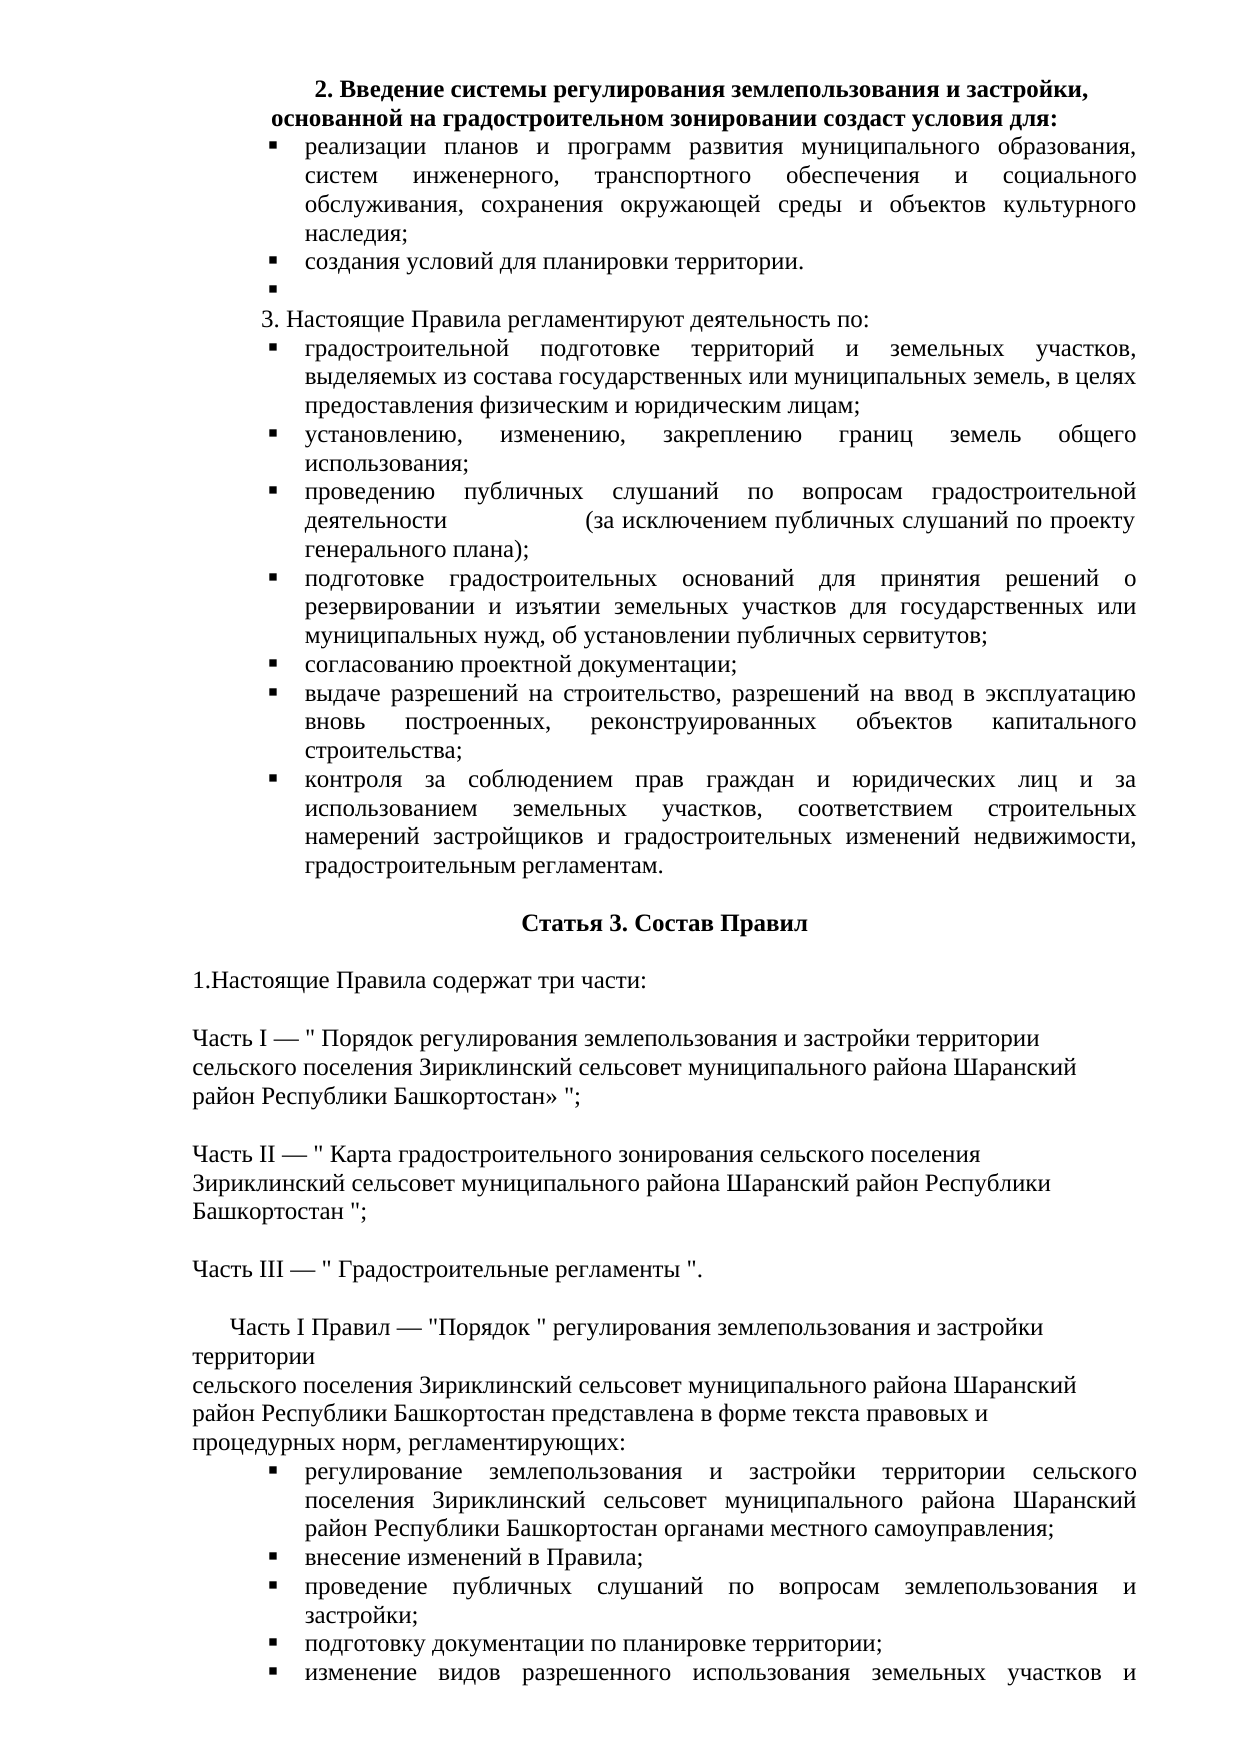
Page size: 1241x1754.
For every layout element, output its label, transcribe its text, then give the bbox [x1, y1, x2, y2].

text 1.Настоящие Правила содержат три части: [192, 966, 1137, 994]
list подготовке градостроительных оснований для принятия решений о резервировании и изъятии земельных участков для государственных или муниципальных нужд, об установлении публичных сервитутов; [267, 563, 1137, 649]
text Часть III — " Градостроительные регламенты ". [192, 1254, 1137, 1283]
text сельского поселения Зириклинский сельсовет муниципального района Шаранский район Республики Башкортостан представлена в форме текста правовых и процедурных норм, регламентирующих: [192, 1370, 1137, 1456]
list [267, 1657, 1137, 1686]
list проведению публичных слушаний по вопросам градостроительной деятельности (за исключением публичных слушаний по проекту генерального плана); [267, 476, 1137, 563]
list реализации планов и программ развития муниципального образования, систем инженерного, транспортного обеспечения и социального обслуживания, сохранения окружающей среды и объектов культурного наследия; [267, 131, 1137, 246]
list регулирование землепользования и застройки территории сельского поселения Зириклинский сельсовет муниципального района Шаранский район Республики Башкортостан органами местного самоуправления; [267, 1456, 1137, 1542]
list создания условий для планировки территории. [267, 246, 1137, 275]
list градостроительной подготовке территорий и земельных участков, выделяемых из состава государственных или муниципальных земель, в целях предоставления физическим и юридическим лицам; [267, 333, 1137, 419]
text Часть I Правил — "Порядок " регулирования землепользования и застройки территории [192, 1312, 1137, 1370]
list выдаче разрешений на строительство, разрешений на ввод в эксплуатацию вновь построенных, реконструированных объектов капитального строительства; [267, 678, 1137, 764]
text 3. Настоящие Правила регламентируют деятельность по: [192, 304, 1137, 333]
text Статья 3. Состав Правил [192, 908, 1137, 936]
list подготовку документации по планировке территории; [267, 1628, 1137, 1657]
text 2. Введение системы регулирования землепользования и застройки, основанной на градостроительном зонировании создаст условия для: [192, 74, 1137, 131]
text Часть I — " Порядок регулирования землепользования и застройки территории сельского поселения Зириклинский сельсовет муниципального района Шаранский район Республики Башкортостан» "; [192, 1023, 1137, 1110]
list контроля за соблюдением прав граждан и юридических лиц и за использованием земельных участков, соответствием строительных намерений застройщиков и градостроительных изменений недвижимости, градостроительным регламентам. [267, 764, 1137, 879]
list проведение публичных слушаний по вопросам землепользования и застройки; [267, 1571, 1137, 1628]
list установлению, изменению, закреплению границ земель общего использования; [267, 419, 1137, 476]
text Часть II — " Карта градостроительного зонирования сельского поселения Зириклинский сельсовет муниципального района Шаранский район Республики Башкортостан "; [192, 1139, 1137, 1225]
list согласованию проектной документации; [267, 649, 1137, 678]
list внесение изменений в Правила; [267, 1542, 1137, 1571]
